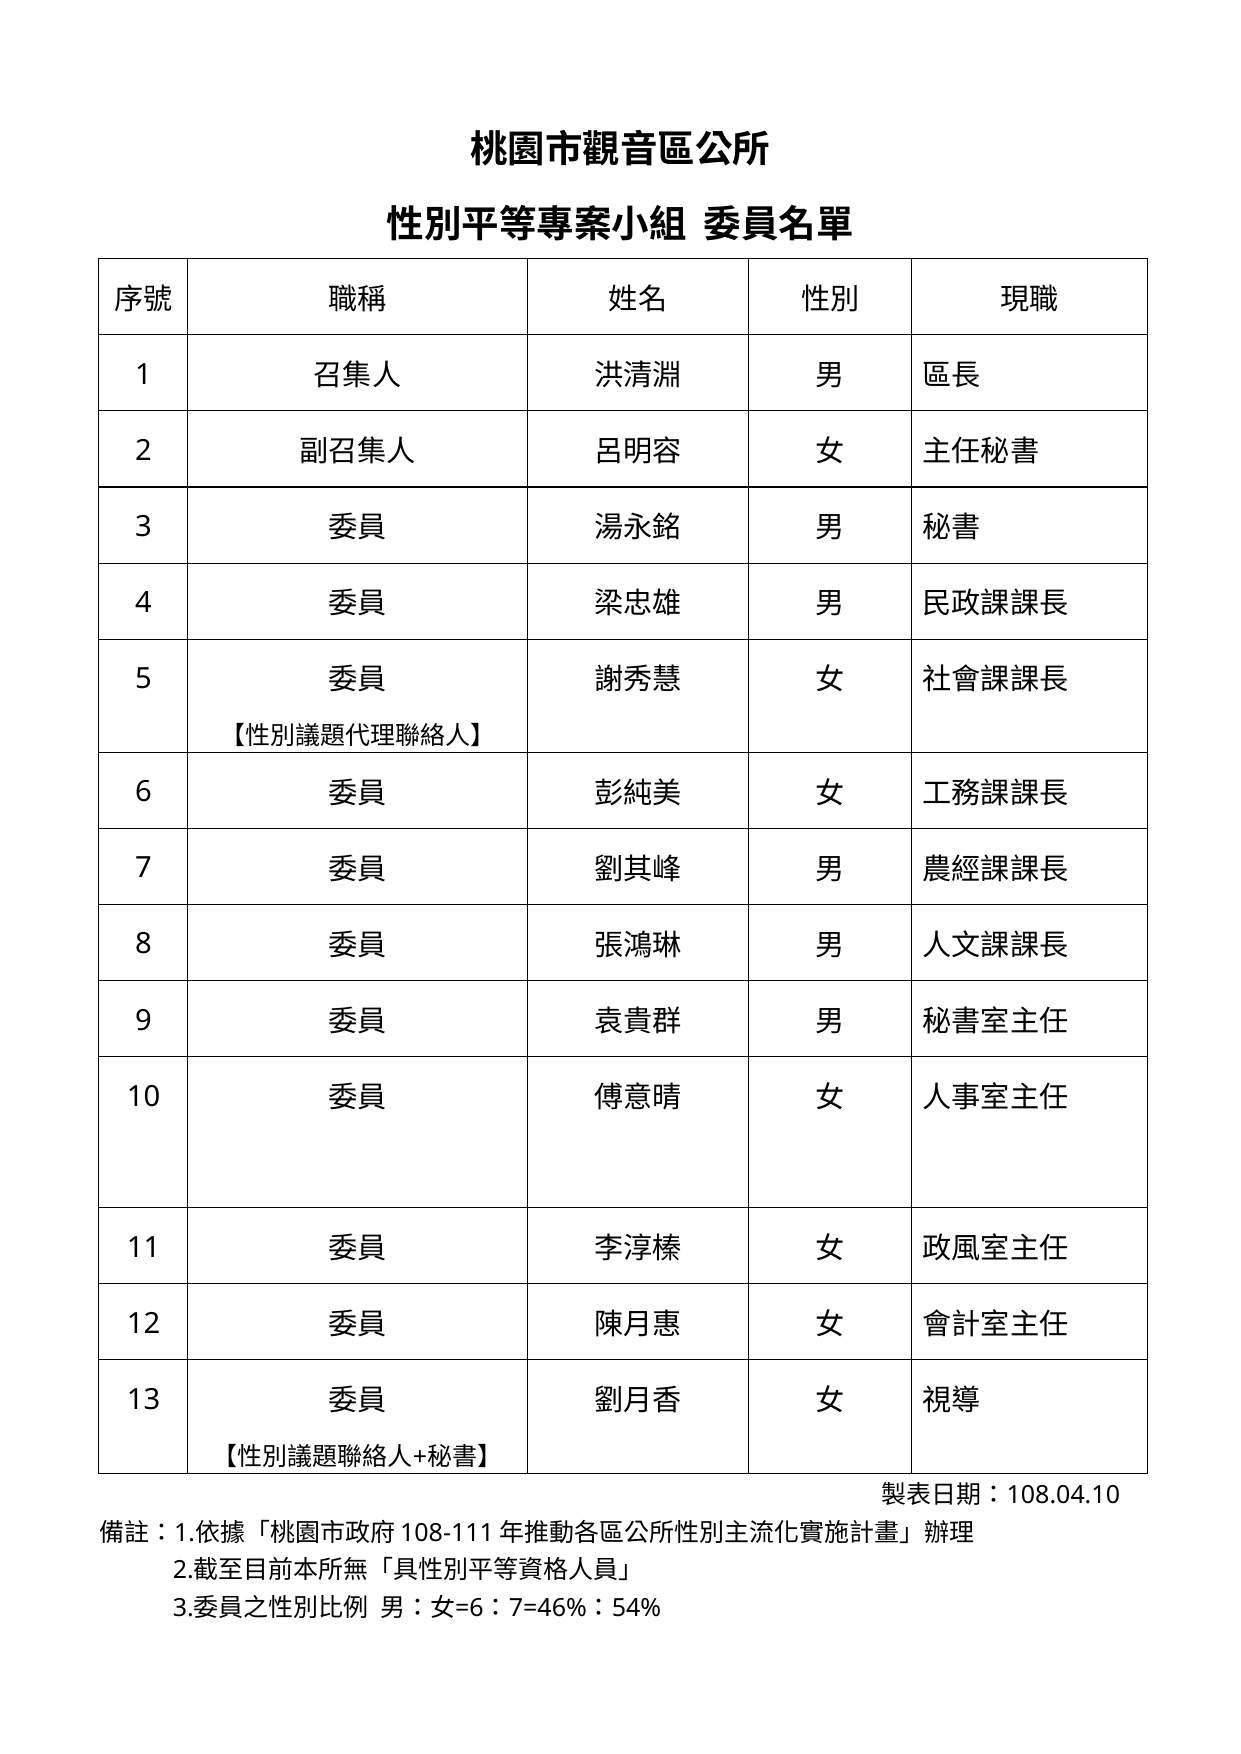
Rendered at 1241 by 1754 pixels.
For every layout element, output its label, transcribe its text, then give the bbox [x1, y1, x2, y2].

table_cell 男 [749, 488, 911, 562]
table_cell 洪清淵 [528, 335, 748, 410]
table_cell 工務課課長 [912, 753, 1147, 828]
table_cell 委員 【性別議題聯絡人+秘書】 [188, 1360, 527, 1473]
table_cell 女 [749, 1208, 911, 1283]
text 2.截至目前本所無「具性別平等資格人員」 [173, 1549, 1053, 1586]
table_header 現職 [912, 259, 1147, 334]
table_cell 彭純美 [528, 753, 748, 828]
table_cell 委員 [188, 488, 527, 562]
table_cell 1 [99, 335, 187, 410]
table_cell 社會課課長 [912, 640, 1147, 752]
table_cell 3 [99, 488, 187, 562]
table_cell 張鴻琳 [528, 905, 748, 980]
table_cell 男 [749, 905, 911, 980]
table_cell 女 [749, 1057, 911, 1207]
table_cell 農經課課長 [912, 829, 1147, 904]
text 3.委員之性別比例 男：女=6：7=46%：54% [173, 1586, 1053, 1624]
text 性別平等專案小組 委員名單 [187, 183, 1053, 258]
table_cell 女 [749, 1284, 911, 1359]
table_cell 秘書室主任 [912, 981, 1147, 1056]
table_cell 人事室主任 [912, 1057, 1147, 1207]
table_cell 5 [99, 640, 187, 752]
table_header 性別 [749, 259, 911, 334]
table_cell 男 [749, 829, 911, 904]
table_header 職稱 [188, 259, 527, 334]
table_cell 政風室主任 [912, 1208, 1147, 1283]
table_cell 女 [749, 640, 911, 752]
table_cell 8 [99, 905, 187, 980]
table_cell 10 [99, 1057, 187, 1207]
table_cell 委員 [188, 564, 527, 638]
table_cell 委員 [188, 753, 527, 828]
table_cell 委員 [188, 1057, 527, 1207]
table_cell 視導 [912, 1360, 1147, 1473]
table_cell 9 [99, 981, 187, 1056]
table_cell 湯永銘 [528, 488, 748, 562]
table_cell 男 [749, 335, 911, 410]
table_cell 6 [99, 753, 187, 828]
table_cell 傅意晴 [528, 1057, 748, 1207]
table_cell 女 [749, 411, 911, 486]
table_cell 委員 [188, 829, 527, 904]
table_cell 區長 [912, 335, 1147, 410]
table_cell 委員 [188, 981, 527, 1056]
table_cell 男 [749, 981, 911, 1056]
table_cell 4 [99, 564, 187, 638]
table_cell 會計室主任 [912, 1284, 1147, 1359]
table_cell 謝秀慧 [528, 640, 748, 752]
table_cell 主任秘書 [912, 411, 1147, 486]
table_cell 召集人 [188, 335, 527, 410]
table_cell 女 [749, 1360, 911, 1473]
table_cell 劉其峰 [528, 829, 748, 904]
table_cell 委員 【性別議題代理聯絡人】 [188, 640, 527, 752]
table_header 姓名 [528, 259, 748, 334]
table_cell 梁忠雄 [528, 564, 748, 638]
table_header 序號 [99, 259, 187, 334]
table_cell 秘書 [912, 488, 1147, 562]
table_cell 11 [99, 1208, 187, 1283]
table_cell 2 [99, 411, 187, 486]
table_cell 13 [99, 1360, 187, 1473]
table_cell 委員 [188, 905, 527, 980]
table_cell 男 [749, 564, 911, 638]
table_cell 袁貴群 [528, 981, 748, 1056]
table_cell 女 [749, 753, 911, 828]
table_cell 7 [99, 829, 187, 904]
text 備註：1.依據「桃園市政府108-111年推動各區公所性別主流化實施計畫」辦理 [99, 1511, 1053, 1549]
table_cell 呂明容 [528, 411, 748, 486]
text 桃園市觀音區公所 [187, 108, 1053, 183]
table_cell 人文課課長 [912, 905, 1147, 980]
table_cell 委員 [188, 1208, 527, 1283]
table_cell 副召集人 [188, 411, 527, 486]
text 製表日期：108.04.10 [187, 1474, 1132, 1511]
table_cell 劉月香 [528, 1360, 748, 1473]
table_cell 民政課課長 [912, 564, 1147, 638]
table_cell 陳月惠 [528, 1284, 748, 1359]
table_cell 12 [99, 1284, 187, 1359]
table_cell 李淳榛 [528, 1208, 748, 1283]
table_cell 委員 [188, 1284, 527, 1359]
